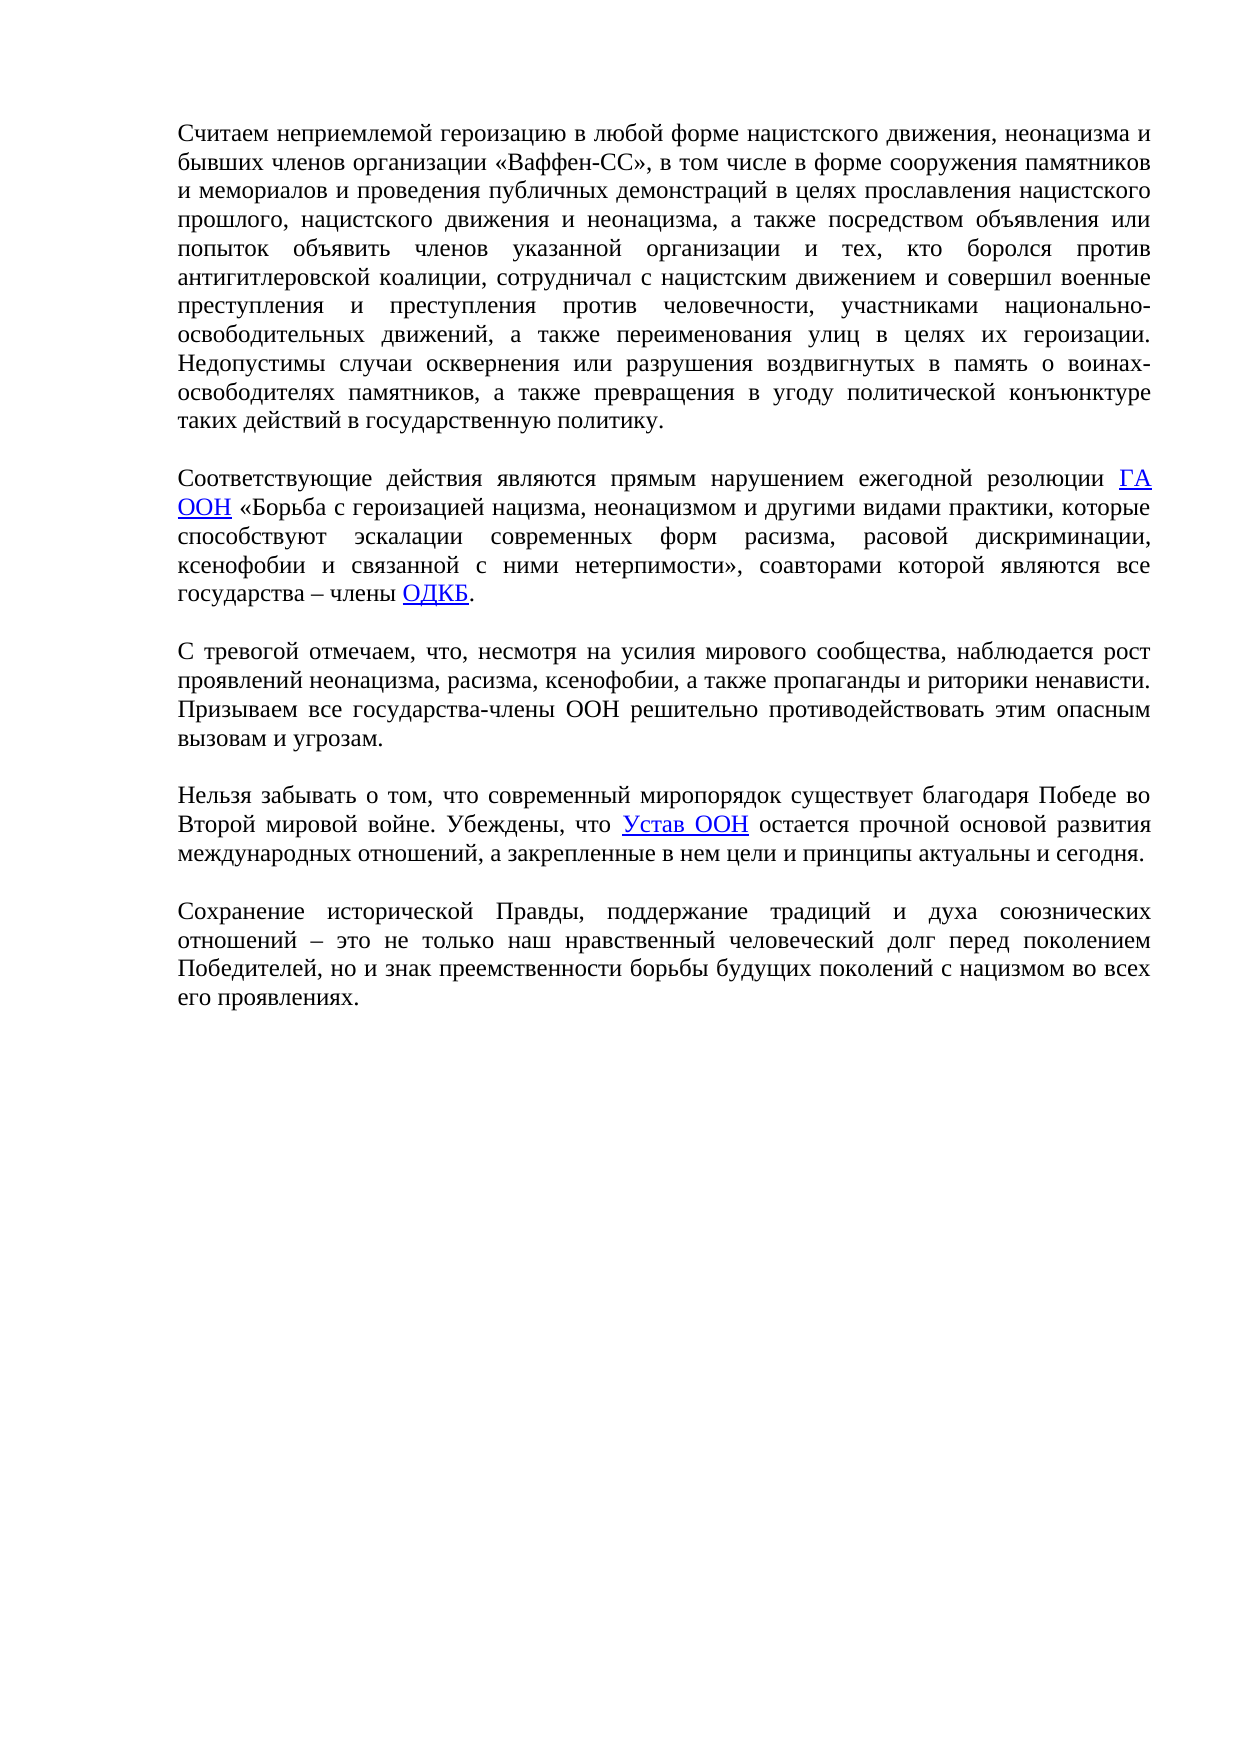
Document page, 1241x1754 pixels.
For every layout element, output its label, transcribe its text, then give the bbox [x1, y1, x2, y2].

text Нельзя забывать о том, что современный миропорядок существует благодаря Победе во Второй мировой войне. Убеждены, что Устав ООН остается прочной основой развития международных отношений, а закрепленные в нем цели и принципы актуальны и сегодня. [177, 781, 1152, 867]
text Сохранение исторической Правды, поддержание традиций и духа союзнических отношений – это не только наш нравственный человеческий долг перед поколением Победителей, но и знак преемственности борьбы будущих поколений с нацизмом во всех его проявлениях. [177, 896, 1152, 1011]
text Соответствующие действия являются прямым нарушением ежегодной резолюции ГА ООН «Борьба с героизацией нацизма, неонацизмом и другими видами практики, которые способствуют эскалации современных форм расизма, расовой дискриминации, ксенофобии и связанной с ними нетерпимости», соавторами которой являются все государства – члены ОДКБ. [177, 463, 1152, 607]
text С тревогой отмечаем, что, несмотря на усилия мирового сообщества, наблюдается рост проявлений неонацизма, расизма, ксенофобии, а также пропаганды и риторики ненависти. Призываем все государства-члены ООН решительно противодействовать этим опасным вызовам и угрозам. [177, 636, 1152, 751]
text Считаем неприемлемой героизацию в любой форме нацистского движения, неонацизма и бывших членов организации «Ваффен-СС», в том числе в форме сооружения памятников и мемориалов и проведения публичных демонстраций в целях прославления нацистского прошлого, нацистского движения и неонацизма, а также посредством объявления или попыток объявить членов указанной организации и тех, кто боролся против антигитлеровской коалиции, сотрудничал с нацистским движением и совершил военные преступления и преступления против человечности, участниками национально-освободительных движений, а также переименования улиц в целях их героизации. Недопустимы случаи осквернения или разрушения воздвигнутых в память о воинах-освободителях памятников, а также превращения в угоду политической конъюнктуре таких действий в государственную политику. [177, 118, 1152, 434]
